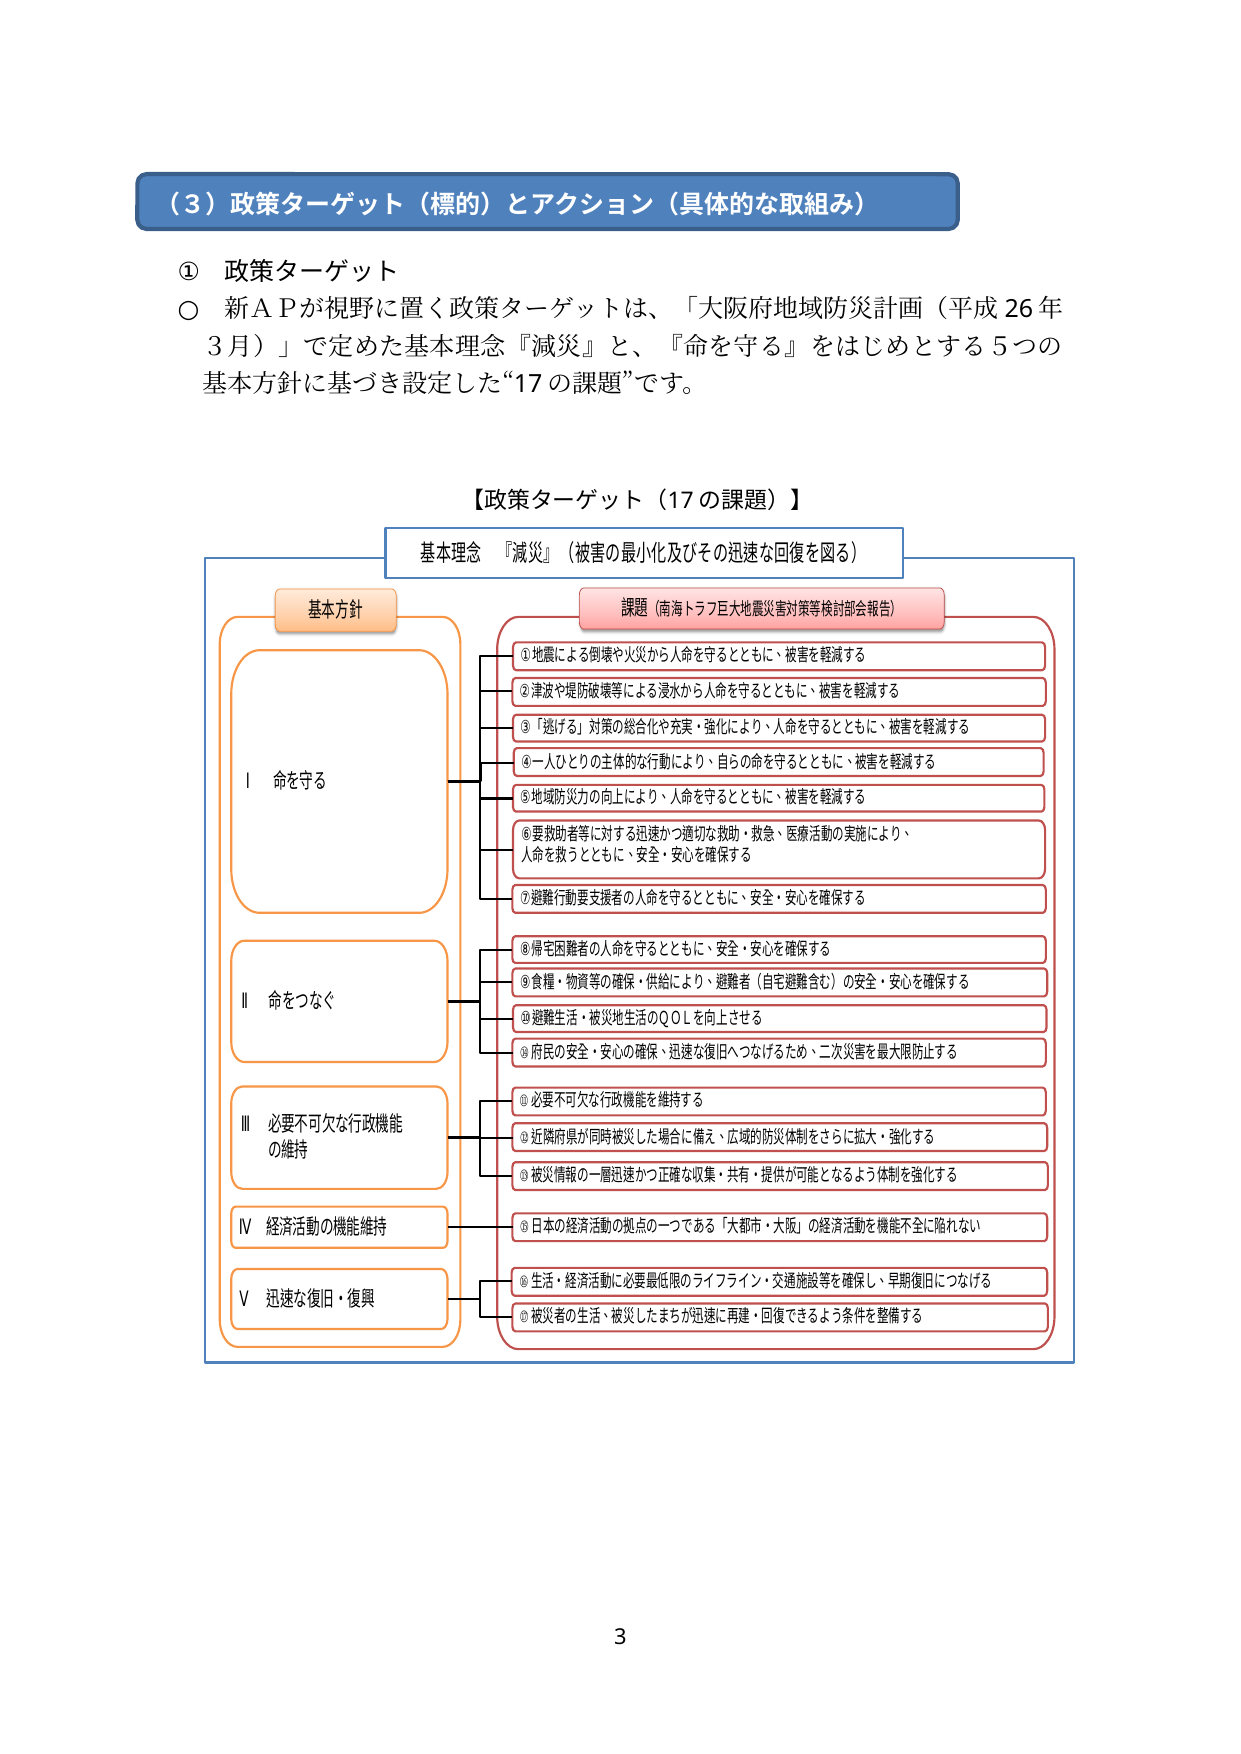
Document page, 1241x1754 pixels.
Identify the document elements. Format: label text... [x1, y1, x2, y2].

text ① 政策ターゲット [177, 251, 1063, 288]
text ○ 新ＡＰが視野に置く政策ターゲットは、「大阪府地域防災計画（平成26年３月）」で定めた基本理念『減災』と、『命を守る』をはじめとする５つの基本方針に基づき設定した“17の課題”です。 [177, 288, 1063, 401]
